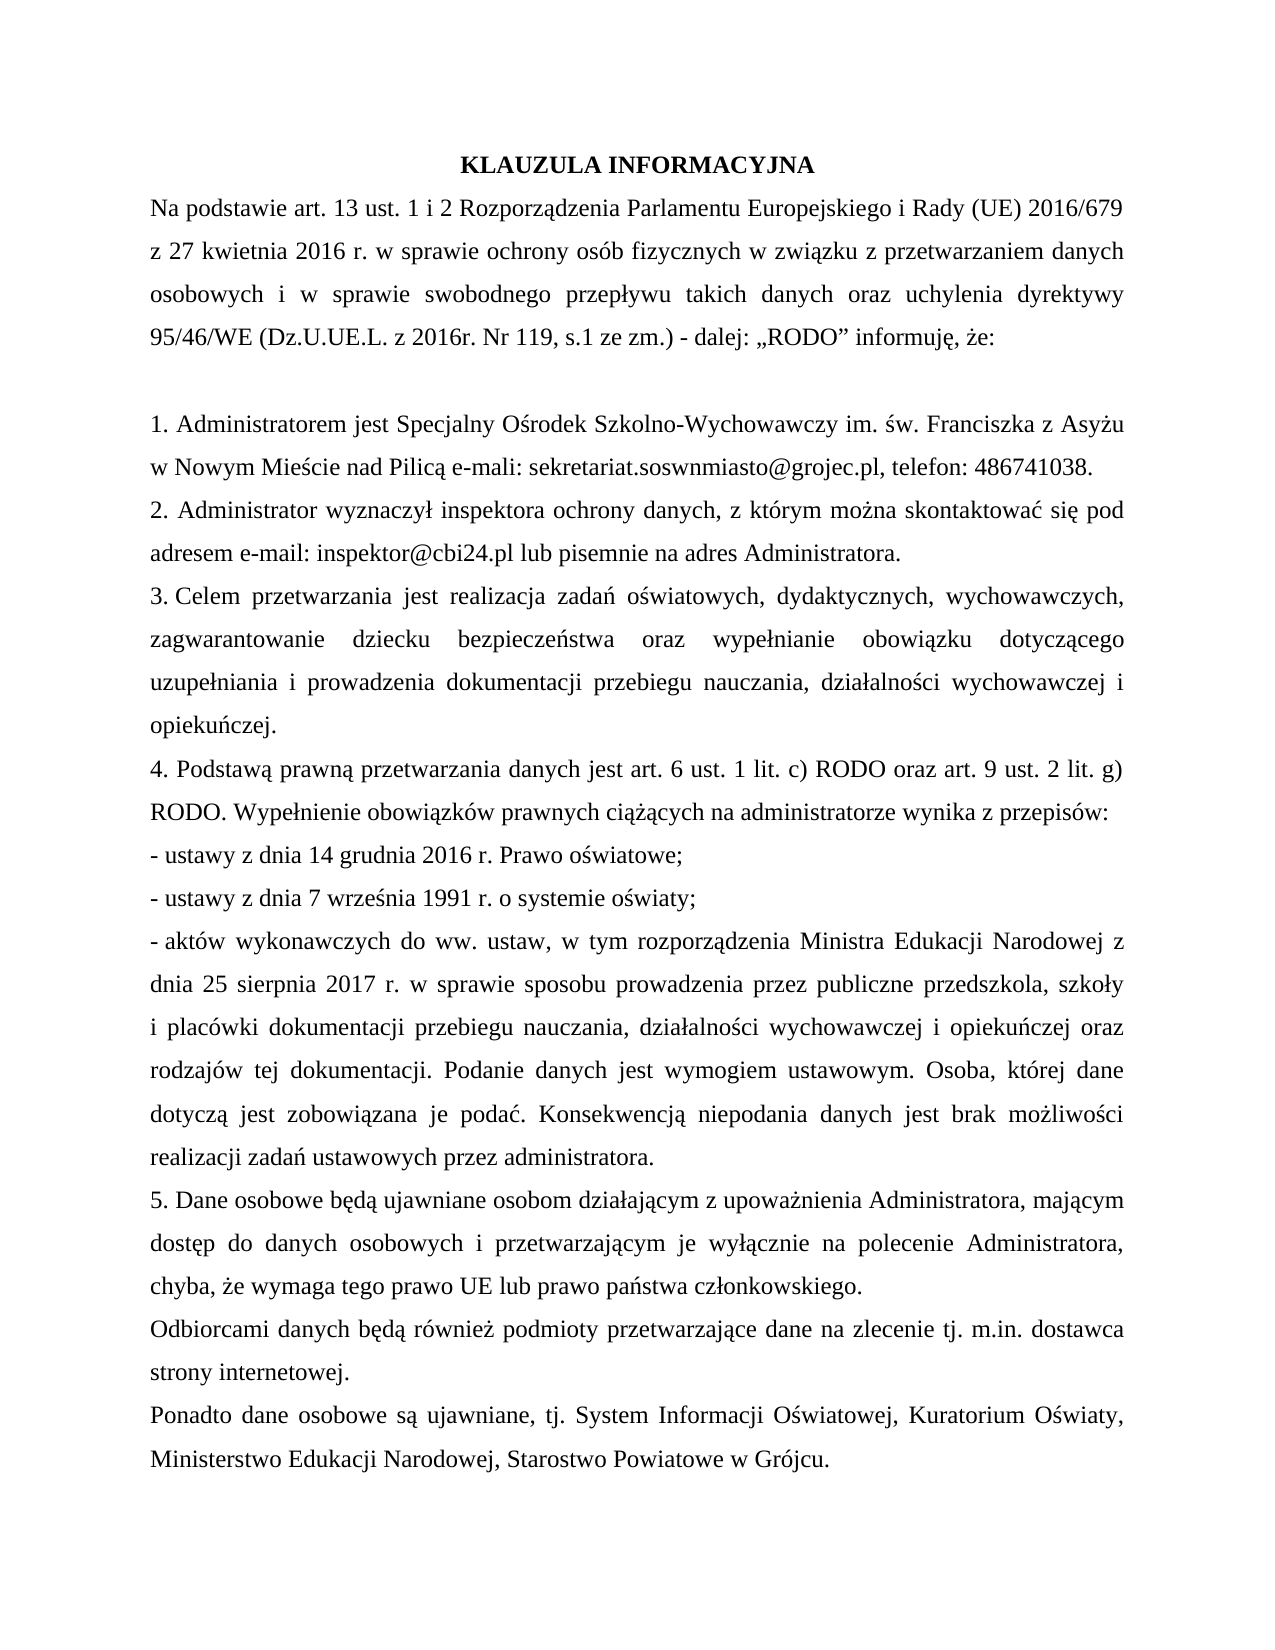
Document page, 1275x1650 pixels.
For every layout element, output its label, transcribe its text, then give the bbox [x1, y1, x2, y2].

text Na podstawie art. 13 ust. 1 i 2 Rozporządzenia Parlamentu Europejskiego i Rady (UE) 2016/679 z 27 kwietnia 2016 r. w sprawie ochrony osób fizycznych w związku z przetwarzaniem danych osobowych i w sprawie swobodnego przepływu takich danych oraz uchylenia dyrektywy 95/46/WE (Dz.U.UE.L. z 2016r. Nr 119, s.1 ze zm.) - dalej: „RODO” informuję, że: [150, 193, 1125, 351]
text - ustawy z dnia 7 września 1991 r. o systemie oświaty; [150, 883, 1125, 912]
text Ponadto dane osobowe są ujawniane, tj. System Informacji Oświatowej, Kuratorium Oświaty, Ministerstwo Edukacji Narodowej, Starostwo Powiatowe w Grójcu. [150, 1401, 1125, 1472]
text 1. Administratorem jest Specjalny Ośrodek Szkolno-Wychowawczy im. św. Franciszka z Asyżu w Nowym Mieście nad Pilicą e-mali: sekretariat.soswnmiasto@grojec.pl, telefon: 486741038. [150, 409, 1125, 481]
text 2. Administrator wyznaczył inspektora ochrony danych, z którym można skontaktować się pod adresem e-mail: inspektor@cbi24.pl lub pisemnie na adres Administratora. [150, 495, 1125, 567]
text KLAUZULA INFORMACYJNA [150, 150, 1125, 179]
text 5. Dane osobowe będą ujawniane osobom działającym z upoważnienia Administratora, mającym dostęp do danych osobowych i przetwarzającym je wyłącznie na polecenie Administratora, chyba, że wymaga tego prawo UE lub prawo państwa członkowskiego. [150, 1185, 1125, 1300]
text Odbiorcami danych będą również podmioty przetwarzające dane na zlecenie tj. m.in. dostawca strony internetowej. [150, 1314, 1125, 1386]
text - ustawy z dnia 14 grudnia 2016 r. Prawo oświatowe; [150, 840, 1125, 869]
text - aktów wykonawczych do ww. ustaw, w tym rozporządzenia Ministra Edukacji Narodowej z dnia 25 sierpnia 2017 r. w sprawie sposobu prowadzenia przez publiczne przedszkola, szkoły i placówki dokumentacji przebiegu nauczania, działalności wychowawczej i opiekuńczej oraz rodzajów tej dokumentacji. Podanie danych jest wymogiem ustawowym. Osoba, której dane dotyczą jest zobowiązana je podać. Konsekwencją niepodania danych jest brak możliwości realizacji zadań ustawowych przez administratora. [150, 926, 1125, 1171]
text 4. Podstawą prawną przetwarzania danych jest art. 6 ust. 1 lit. c) RODO oraz art. 9 ust. 2 lit. g) RODO. Wypełnienie obowiązków prawnych ciążących na administratorze wynika z przepisów: [150, 754, 1125, 826]
text 3. Celem przetwarzania jest realizacja zadań oświatowych, dydaktycznych, wychowawczych, zagwarantowanie dziecku bezpieczeństwa oraz wypełnianie obowiązku dotyczącego uzupełniania i prowadzenia dokumentacji przebiegu nauczania, działalności wychowawczej i opiekuńczej. [150, 581, 1125, 739]
